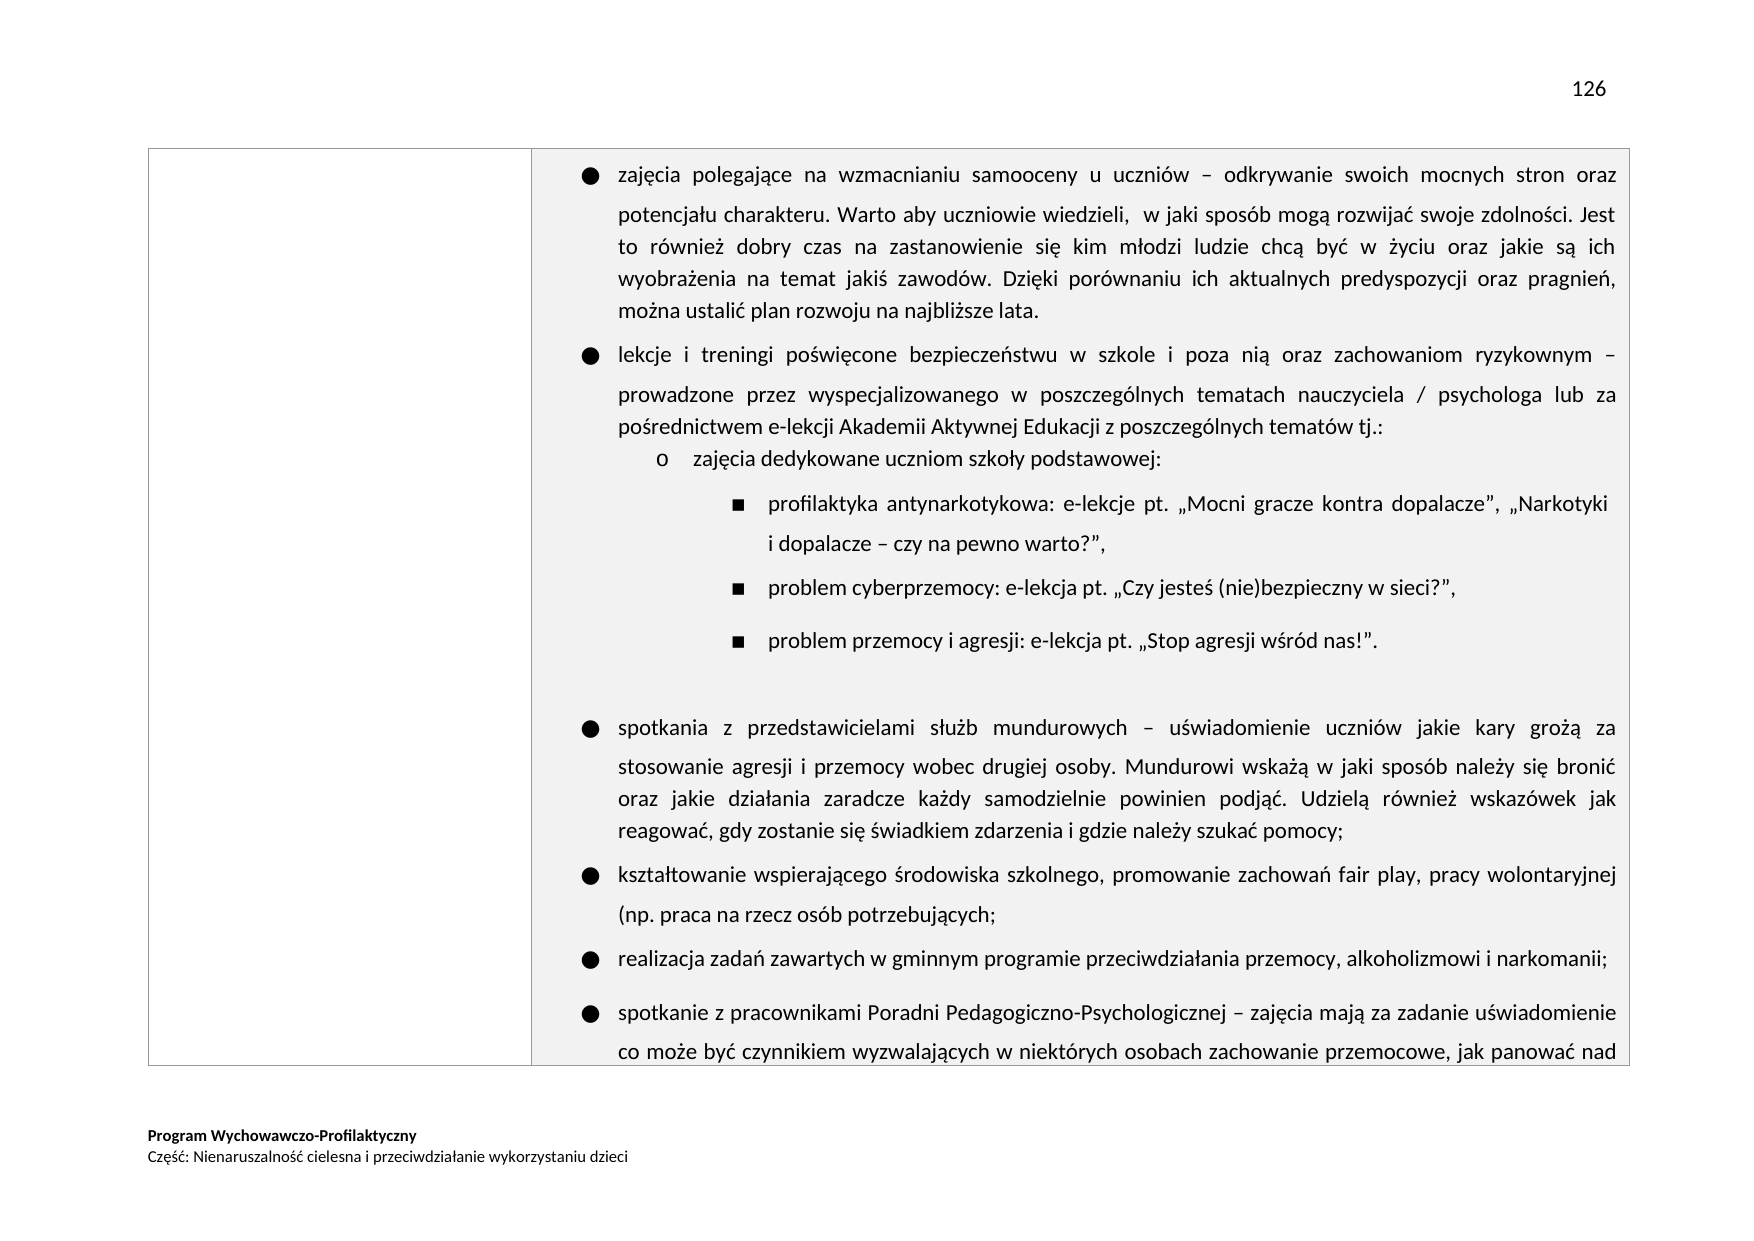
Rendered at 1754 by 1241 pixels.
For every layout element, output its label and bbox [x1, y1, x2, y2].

table_cell [532, 149, 1629, 1065]
